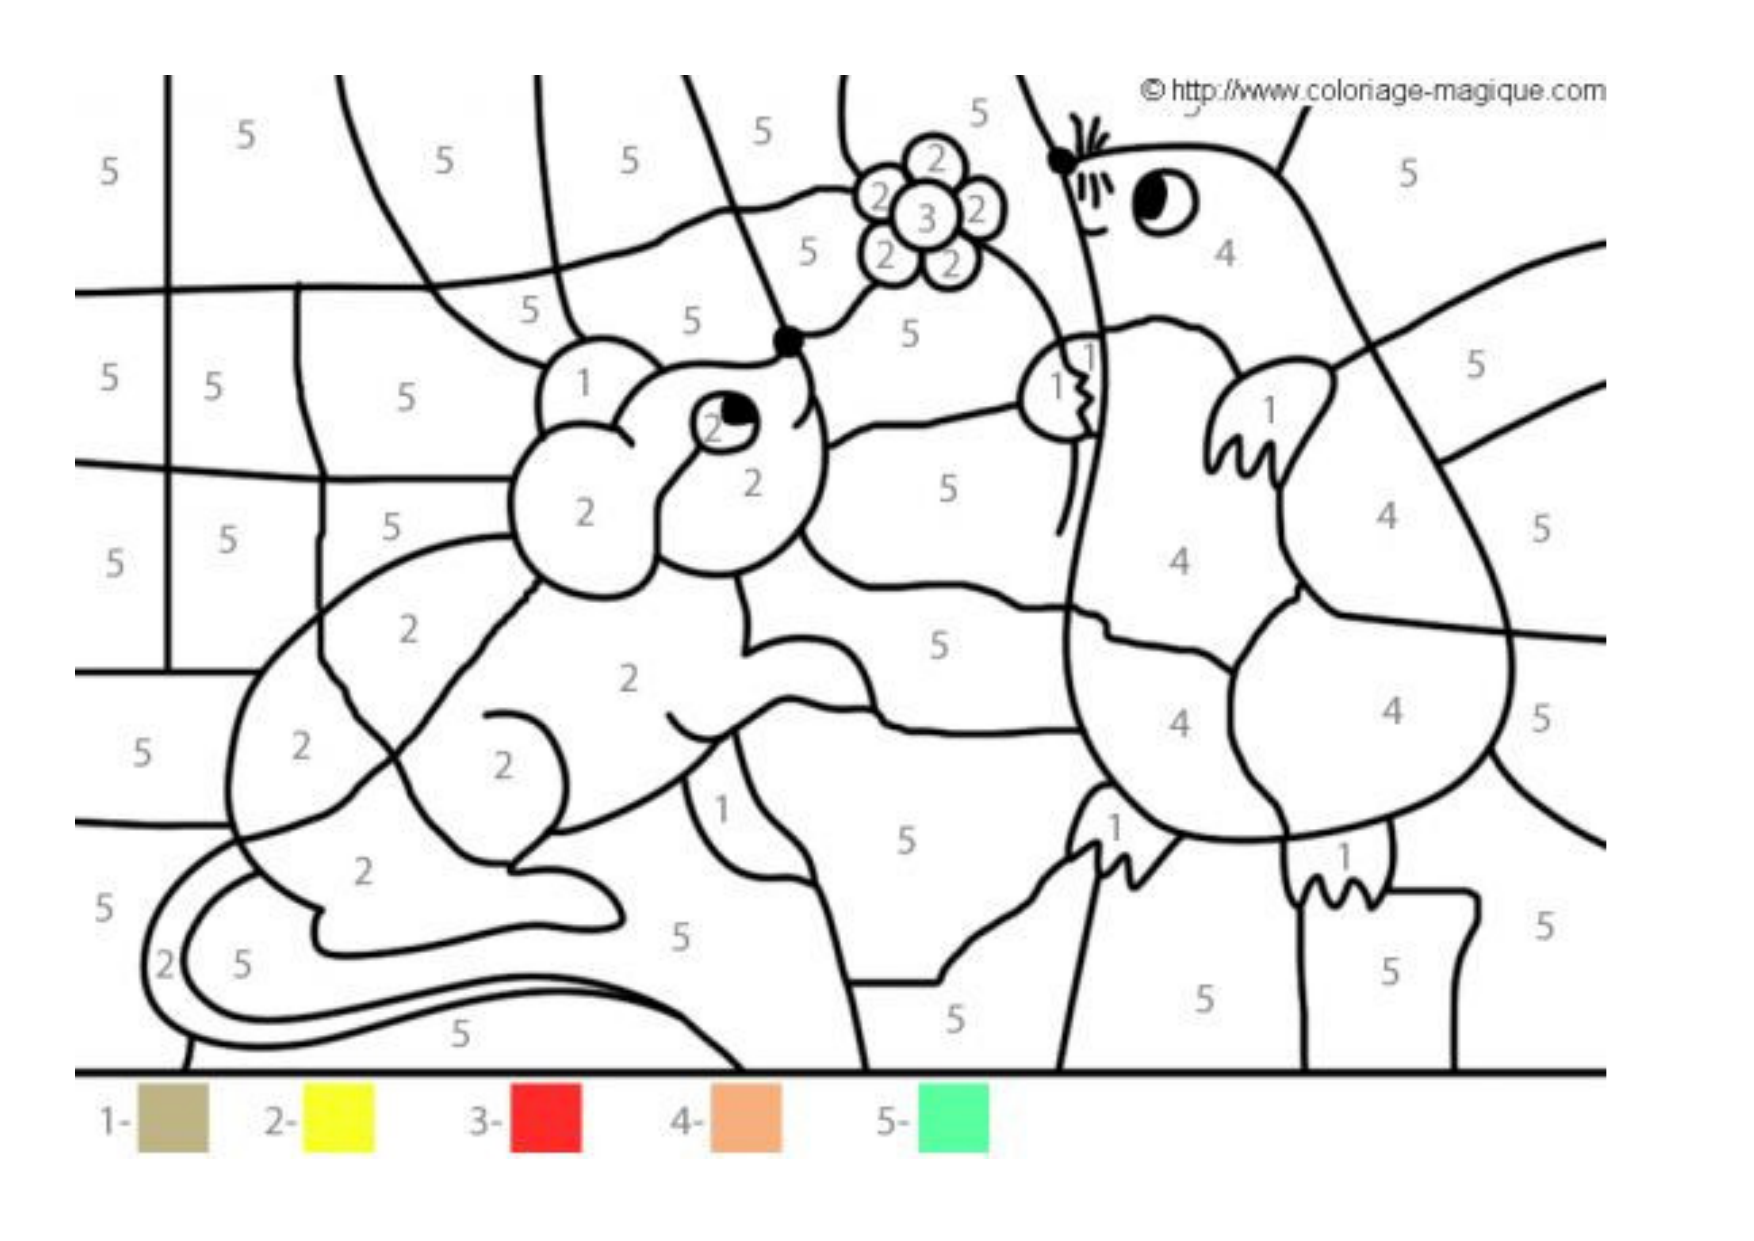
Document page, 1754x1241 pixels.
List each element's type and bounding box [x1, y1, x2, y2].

picture [75, 75, 1607, 1159]
